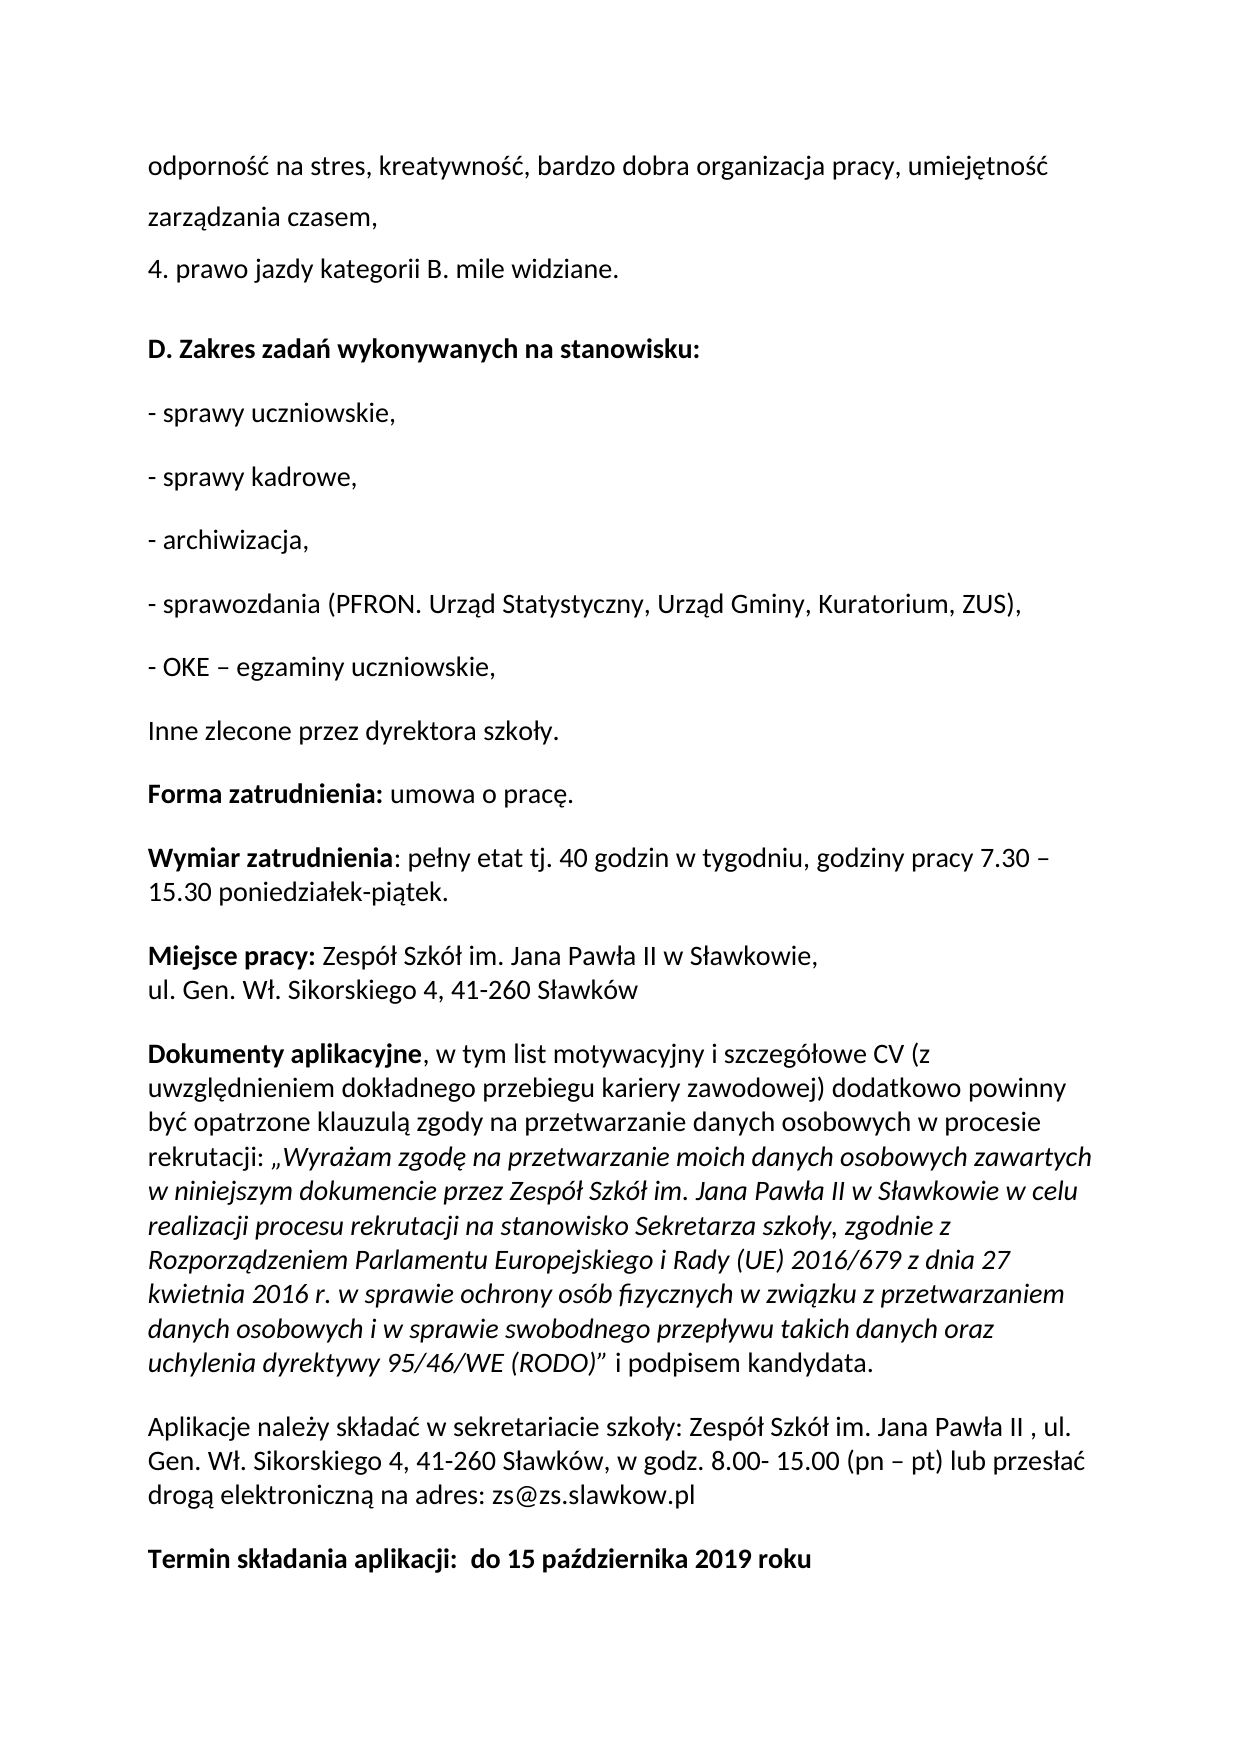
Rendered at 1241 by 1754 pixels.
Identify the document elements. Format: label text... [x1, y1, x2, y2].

text Termin składania aplikacji: do 15 października 2019 roku [148, 1541, 1093, 1575]
text Forma zatrudnienia: umowa o pracę. [148, 776, 1093, 811]
text - archiwizacja, [148, 522, 1093, 556]
text 4. prawo jazdy kategorii B. mile widziane. [148, 251, 1093, 285]
text - sprawozdania (PFRON. Urząd Statystyczny, Urząd Gminy, Kuratorium, ZUS), [148, 586, 1093, 620]
text Dokumenty aplikacyjne, w tym list motywacyjny i szczegółowe CV (z uwzględnieniem dokładnego przebiegu kariery zawodowej) dodatkowo powinny być opatrzone klauzulą zgody na przetwarzanie danych osobowych w procesie rekrutacji: „Wyrażam zgodę na przetwarzanie moich danych osobowych zawartych w niniejszym dokumencie przez Zespół Szkół im. Jana Pawła II w Sławkowie w celu realizacji procesu rekrutacji na stanowisko Sekretarza szkoły, zgodnie z Rozporządzeniem Parlamentu Europejskiego i Rady (UE) 2016/679 z dnia 27 kwietnia 2016 r. w sprawie ochrony osób fizycznych w związku z przetwarzaniem danych osobowych i w sprawie swobodnego przepływu takich danych oraz uchylenia dyrektywy 95/46/WE (RODO)” i podpisem kandydata. [148, 1036, 1093, 1379]
text Aplikacje należy składać w sekretariacie szkoły: Zespół Szkół im. Jana Pawła II , ul. Gen. Wł. Sikorskiego 4, 41-260 Sławków, w godz. 8.00- 15.00 (pn – pt) lub przesłać drogą elektroniczną na adres: zs@zs.slawkow.pl [148, 1408, 1093, 1512]
text Wymiar zatrudnienia: pełny etat tj. 40 godzin w tygodniu, godziny pracy 7.30 – 15.30 poniedziałek-piątek. [148, 840, 1093, 908]
text - OKE – egzaminy uczniowskie, [148, 649, 1093, 683]
text D. Zakres zadań wykonywanych na stanowisku: [148, 331, 1093, 366]
text - sprawy kadrowe, [148, 458, 1093, 493]
text - sprawy uczniowskie, [148, 395, 1093, 429]
text Inne zlecone przez dyrektora szkoły. [148, 713, 1093, 747]
text Miejsce pracy: Zespół Szkół im. Jana Pawła II w Sławkowie, ul. Gen. Wł. Sikorskiego 4, 41-260 Sławków [148, 938, 1093, 1006]
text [148, 148, 1093, 233]
